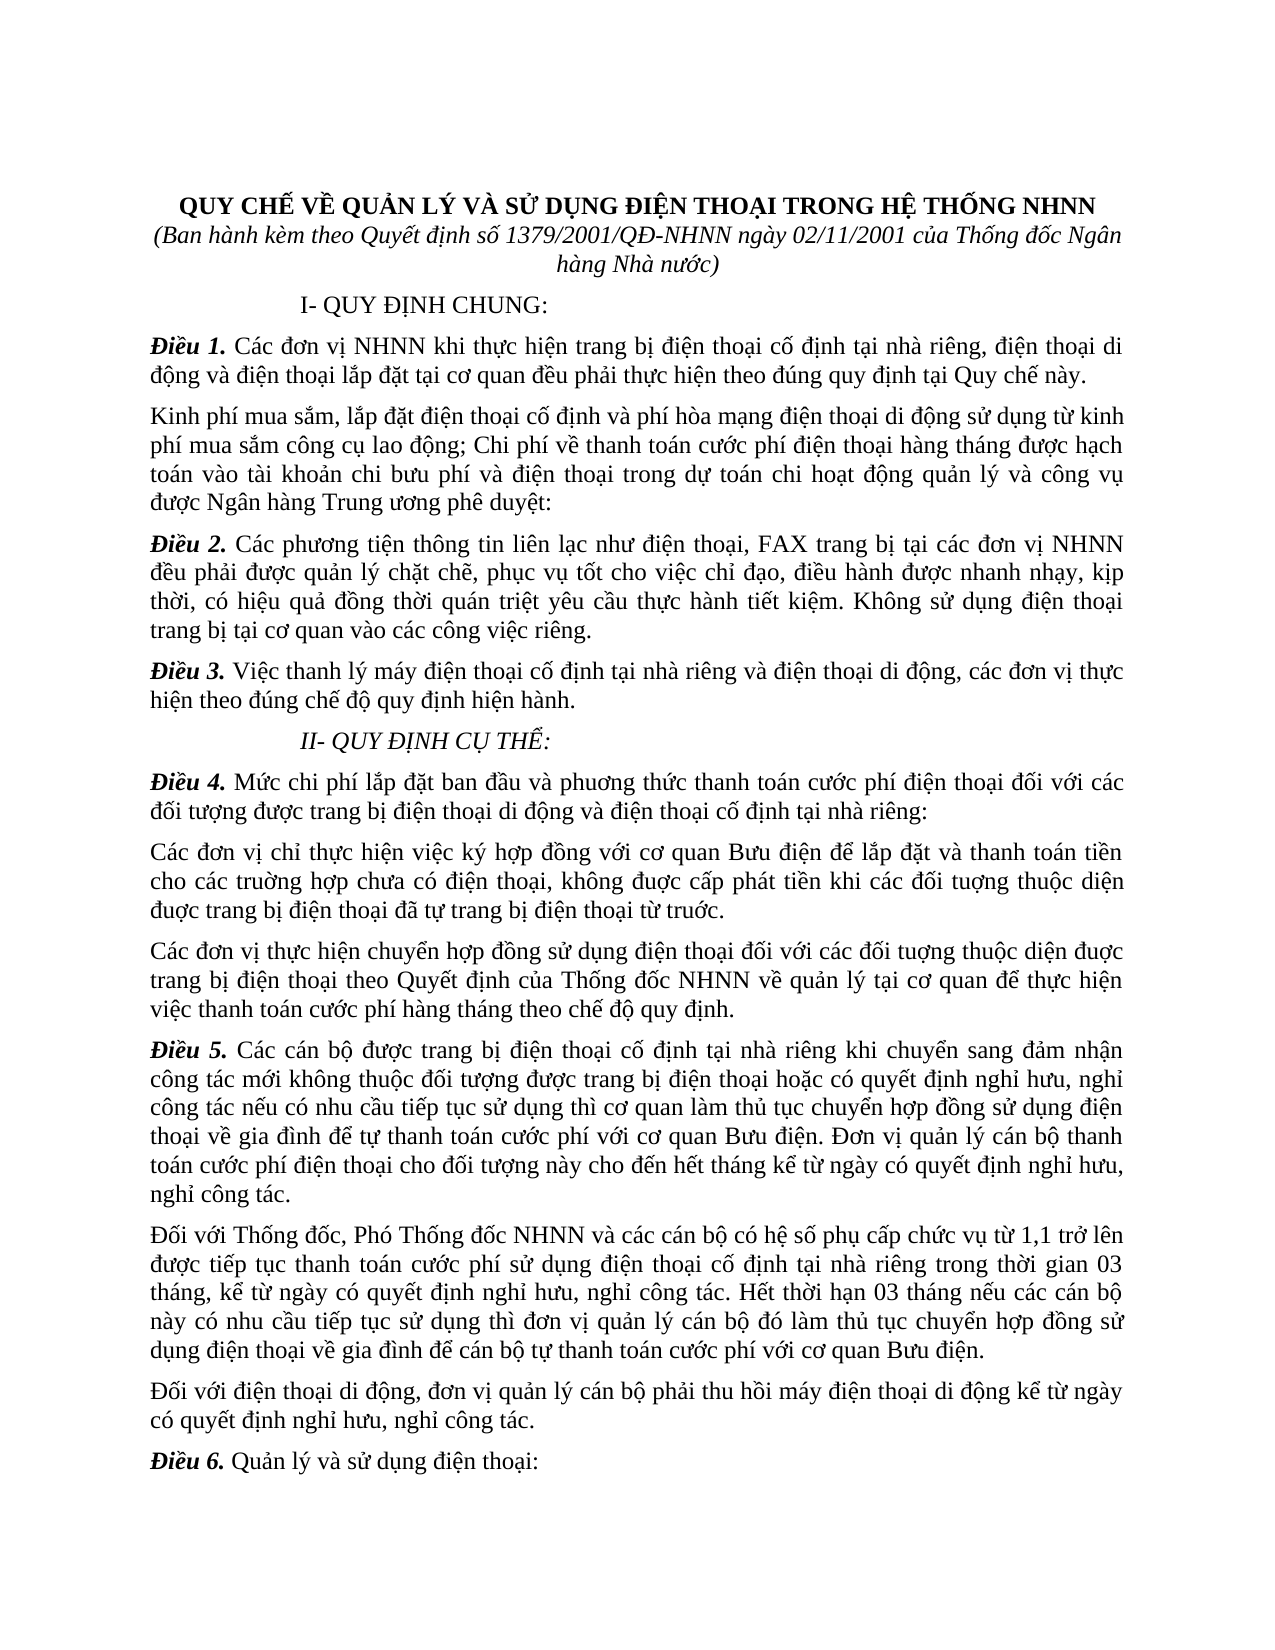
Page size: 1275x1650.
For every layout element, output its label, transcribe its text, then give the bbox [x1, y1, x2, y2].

text Đối với điện thoại di động, đơn vị quản lý cán bộ phải thu hồi máy điện thoại di động kể từ ngày có quyết định nghỉ hưu, nghỉ công tác. [150, 1376, 1125, 1434]
text Điều 4. Mức chi phí lắp đặt ban đầu và phuơng thức thanh toán cước phí điện thoại đối với các đối tượng được trang bị điện thoại di động và điện thoại cố định tại nhà riêng: [150, 767, 1125, 825]
text Các đơn vị thực hiện chuyển hợp đồng sử dụng điện thoại đối với các đối tuợng thuộc diện đuợc trang bị điện thoại theo Quyết định của Thống đốc NHNN về quản lý tại cơ quan để thực hiện việc thanh toán cước phí hàng tháng theo chế độ quy định. [150, 936, 1125, 1022]
text Điều 2. Các phương tiện thông tin liên lạc như điện thoại, FAX trang bị tại các đơn vị NHNN đều phải được quản lý chặt chẽ, phục vụ tốt cho việc chỉ đạo, điều hành được nhanh nhạy, kịp thời, có hiệu quả đồng thời quán triệt yêu cầu thực hành tiết kiệm. Không sử dụng điện thoại trang bị tại cơ quan vào các công việc riêng. [150, 529, 1125, 644]
text Điều 6. Quản lý và sử dụng điện thoại: [150, 1446, 1125, 1475]
text I- QUY ĐỊNH CHUNG: [150, 290, 1125, 319]
text Các đơn vị chỉ thực hiện việc ký hợp đồng với cơ quan Bưu điện để lắp đặt và thanh toán tiền cho các truờng hợp chưa có điện thoại, không đuợc cấp phát tiền khi các đối tuợng thuộc diện đuợc trang bị điện thoại đã tự trang bị điện thoại từ truớc. [150, 837, 1125, 924]
text QUY CHẾ VỀ QUẢN LÝ VÀ SỬ DỤNG ĐIỆN THOẠI TRONG HỆ THỐNG NHNN (Ban hành kèm theo Quyết định số 1379/2001/QĐ-NHNN ngày 02/11/2001 của Thống đốc Ngân hàng Nhà nước) [150, 191, 1125, 277]
text II- QUY ĐỊNH CỤ THỂ: [150, 726, 1125, 755]
text Điều 5. Các cán bộ được trang bị điện thoại cố định tại nhà riêng khi chuyển sang đảm nhận công tác mới không thuộc đối tượng được trang bị điện thoại hoặc có quyết định nghỉ hưu, nghỉ công tác nếu có nhu cầu tiếp tục sử dụng thì cơ quan làm thủ tục chuyển hợp đồng sử dụng điện thoại về gia đình để tự thanh toán cước phí với cơ quan Bưu điện. Đơn vị quản lý cán bộ thanh toán cước phí điện thoại cho đối tượng này cho đến hết tháng kể từ ngày có quyết định nghỉ hưu, nghỉ công tác. [150, 1035, 1125, 1207]
text Kinh phí mua sắm, lắp đặt điện thoại cố định và phí hòa mạng điện thoại di động sử dụng từ kinh phí mua sắm công cụ lao động; Chi phí về thanh toán cước phí điện thoại hàng tháng được hạch toán vào tài khoản chi bưu phí và điện thoại trong dự toán chi hoạt động quản lý và công vụ được Ngân hàng Trung ương phê duyệt: [150, 401, 1125, 516]
text Điều 3. Việc thanh lý máy điện thoại cố định tại nhà riêng và điện thoại di động, các đơn vị thực hiện theo đúng chế độ quy định hiện hành. [150, 656, 1125, 714]
text Đối với Thống đốc, Phó Thống đốc NHNN và các cán bộ có hệ số phụ cấp chức vụ từ 1,1 trở lên được tiếp tục thanh toán cước phí sử dụng điện thoại cố định tại nhà riêng trong thời gian 03 tháng, kể từ ngày có quyết định nghỉ hưu, nghỉ công tác. Hết thời hạn 03 tháng nếu các cán bộ này có nhu cầu tiếp tục sử dụng thì đơn vị quản lý cán bộ đó làm thủ tục chuyển hợp đồng sử dụng điện thoại về gia đình để cán bộ tự thanh toán cước phí với cơ quan Bưu điện. [150, 1220, 1125, 1364]
text Điều 1. Các đơn vị NHNN khi thực hiện trang bị điện thoại cố định tại nhà riêng, điện thoại di động và điện thoại lắp đặt tại cơ quan đều phải thực hiện theo đúng quy định tại Quy chế này. [150, 331, 1125, 389]
